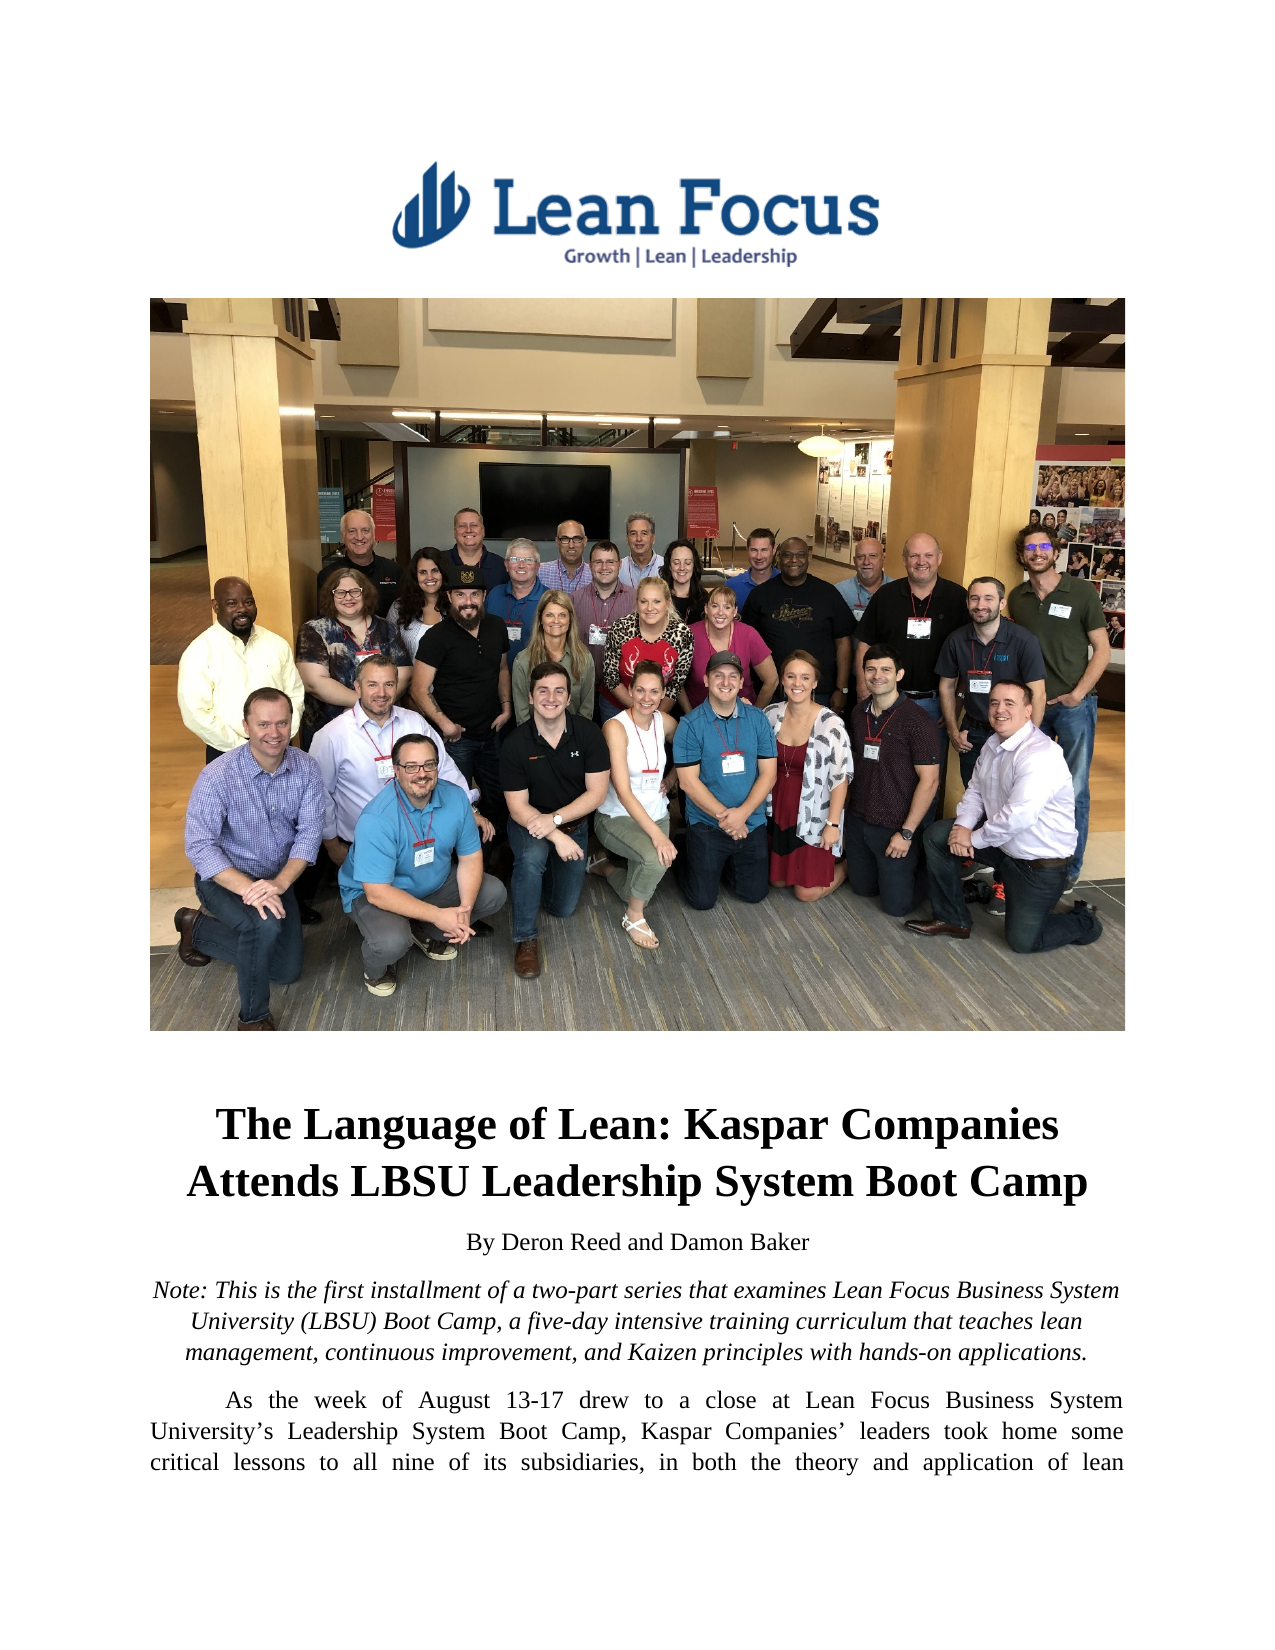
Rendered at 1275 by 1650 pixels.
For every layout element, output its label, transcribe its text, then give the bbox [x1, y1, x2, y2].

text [150, 1385, 1125, 1476]
picture [380, 150, 895, 280]
text Note: This is the first installment of a two-part series that examines Lean Focus Business System University (LBSU) Boot Camp, a five-day intensive training curriculum that teaches lean management, continuous improvement, and Kaizen principles with hands-on applications. [150, 1275, 1125, 1366]
picture [150, 298, 1125, 1031]
text The Language of Lean: Kaspar Companies Attends LBSU Leadership System Boot Camp [150, 1097, 1125, 1206]
text By Deron Reed and Damon Baker [150, 1227, 1125, 1256]
